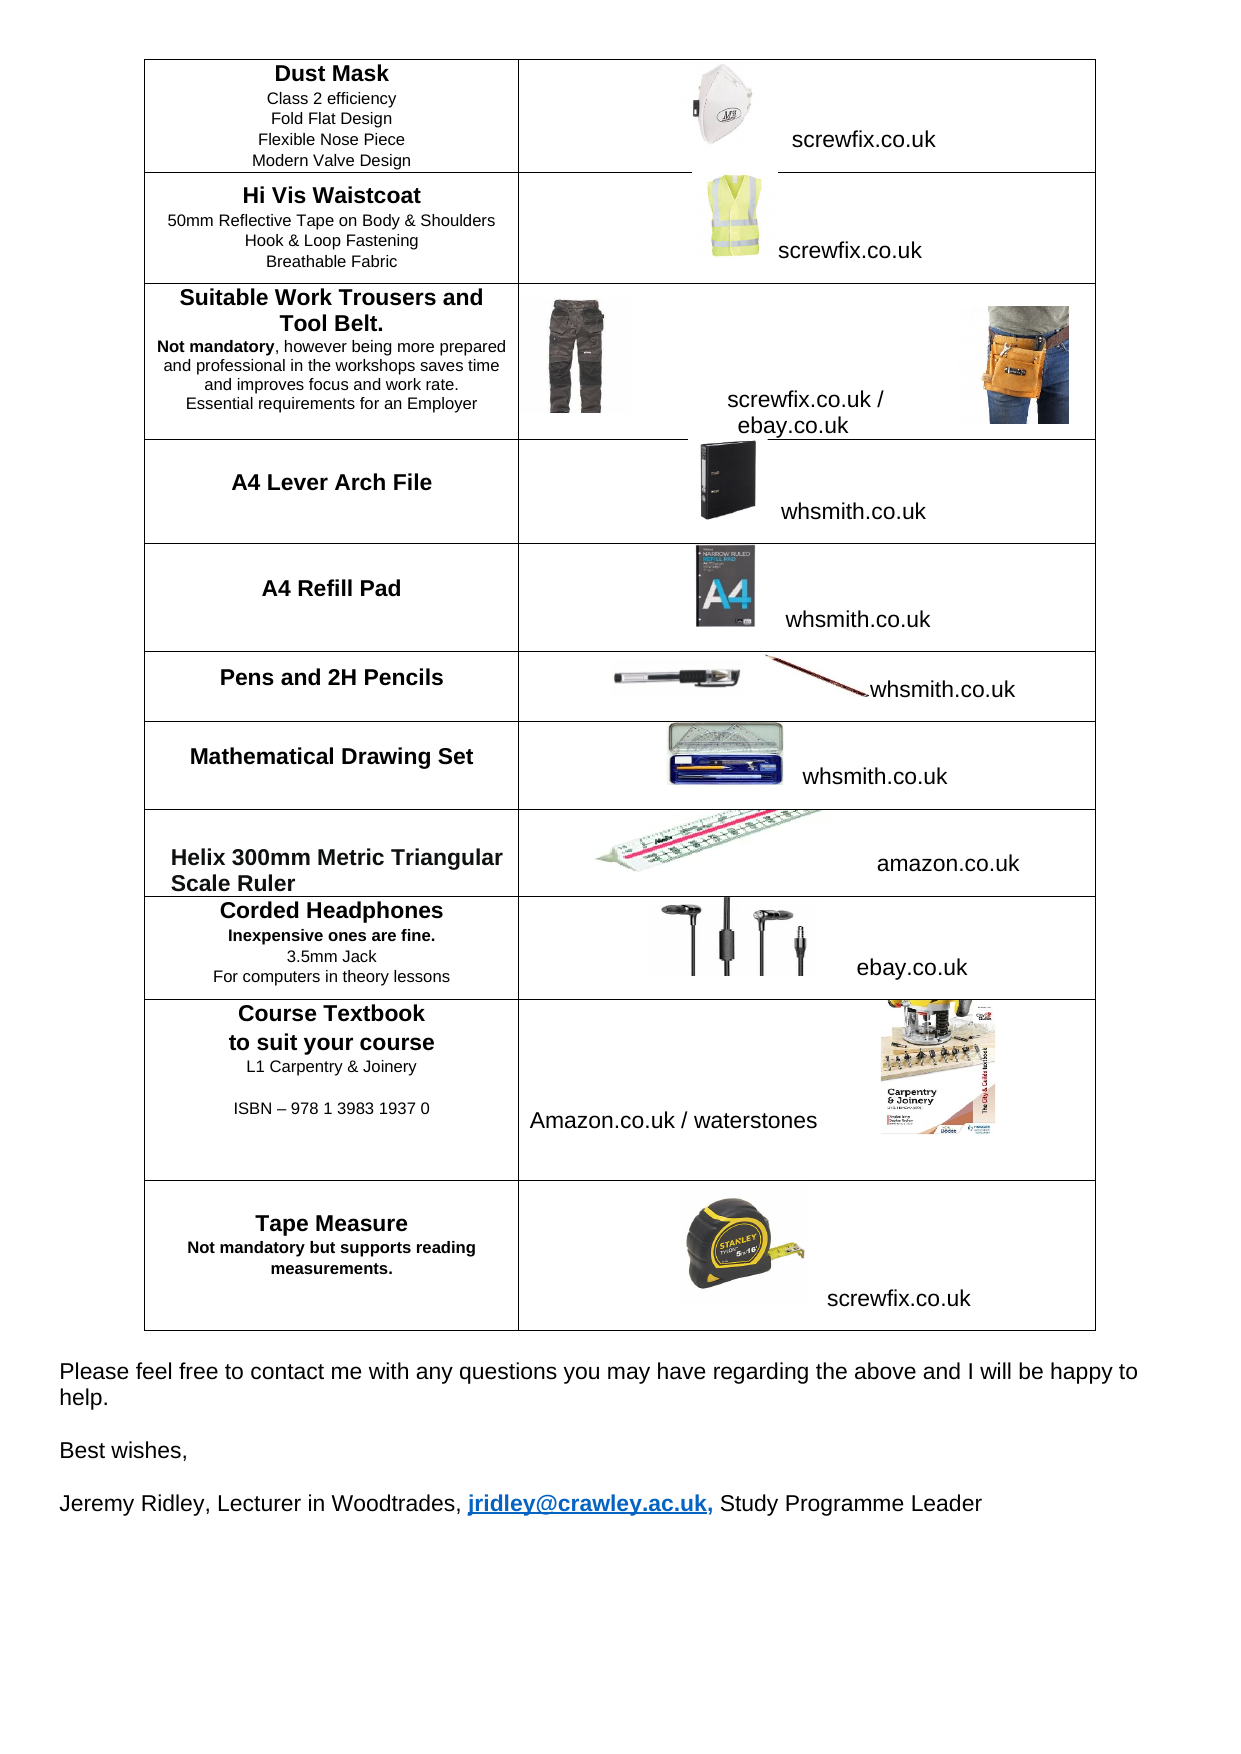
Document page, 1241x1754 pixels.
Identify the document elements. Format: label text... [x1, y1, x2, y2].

table_cell A4 Refill Pad [145, 544, 518, 651]
table_cell Mathematical Drawing Set [145, 722, 518, 808]
picture [518, 298, 631, 411]
picture [666, 722, 784, 785]
table_cell Hi Vis Waistcoat 50mm Reflective Tape on Body & Shoulders Hook & Loop Fastening Breathable Fabric [145, 173, 518, 283]
table_cell whsmith.co.uk [519, 652, 1095, 721]
text Please feel free to contact me with any questions you may have regarding the above and I will be happy to help. [59, 1358, 1181, 1411]
picture [879, 1000, 995, 1134]
picture [611, 660, 743, 696]
picture [763, 654, 870, 697]
table_cell screwfix.co.uk [519, 60, 1095, 172]
table_cell Corded Headphones Inexpensive ones are fine. 3.5mm Jack For computers in theory lessons [145, 897, 518, 999]
picture [678, 60, 766, 148]
table_cell whsmith.co.uk [519, 440, 1095, 543]
table_cell screwfix.co.uk [519, 1181, 1095, 1330]
picture [953, 306, 1069, 422]
table_cell screwfix.co.uk / ebay.co.uk [519, 284, 1095, 439]
table_cell Course Textbook to suit your course L1 Carpentry & Joinery ISBN – 978 1 3983 1937 0 [145, 1000, 518, 1180]
table_cell Tape Measure Not mandatory but supports reading measurements. [145, 1181, 518, 1330]
table_cell whsmith.co.uk [519, 544, 1095, 651]
picture [646, 897, 819, 976]
picture [594, 810, 832, 872]
table_cell screwfix.co.uk [519, 173, 1095, 283]
table_cell amazon.co.uk [519, 810, 1095, 896]
table_cell A4 Lever Arch File [145, 440, 518, 543]
picture [692, 172, 778, 259]
table_cell ebay.co.uk [519, 897, 1095, 999]
picture [688, 439, 768, 520]
table_cell Pens and 2H Pencils [145, 652, 518, 721]
picture [683, 544, 767, 627]
text Best wishes, [59, 1437, 1181, 1463]
table_cell whsmith.co.uk [519, 722, 1095, 808]
table_cell Amazon.co.uk / waterstones [519, 1000, 1095, 1180]
table_cell Helix 300mm Metric Triangular Scale Ruler [145, 810, 518, 896]
table_cell Suitable Work Trousers and Tool Belt. Not mandatory, however being more prepared and professional in the workshops saves time and improves focus and work rate. Essential requirements for an Employer [145, 284, 518, 439]
table_cell Dust Mask Class 2 efficiency Fold Flat Design Flexible Nose Piece Modern Valve Design [145, 60, 518, 172]
picture [682, 1181, 808, 1307]
text Jeremy Ridley, Lecturer in Woodtrades, jridley@crawley.ac.uk, Study Programme Leader [59, 1489, 1181, 1516]
